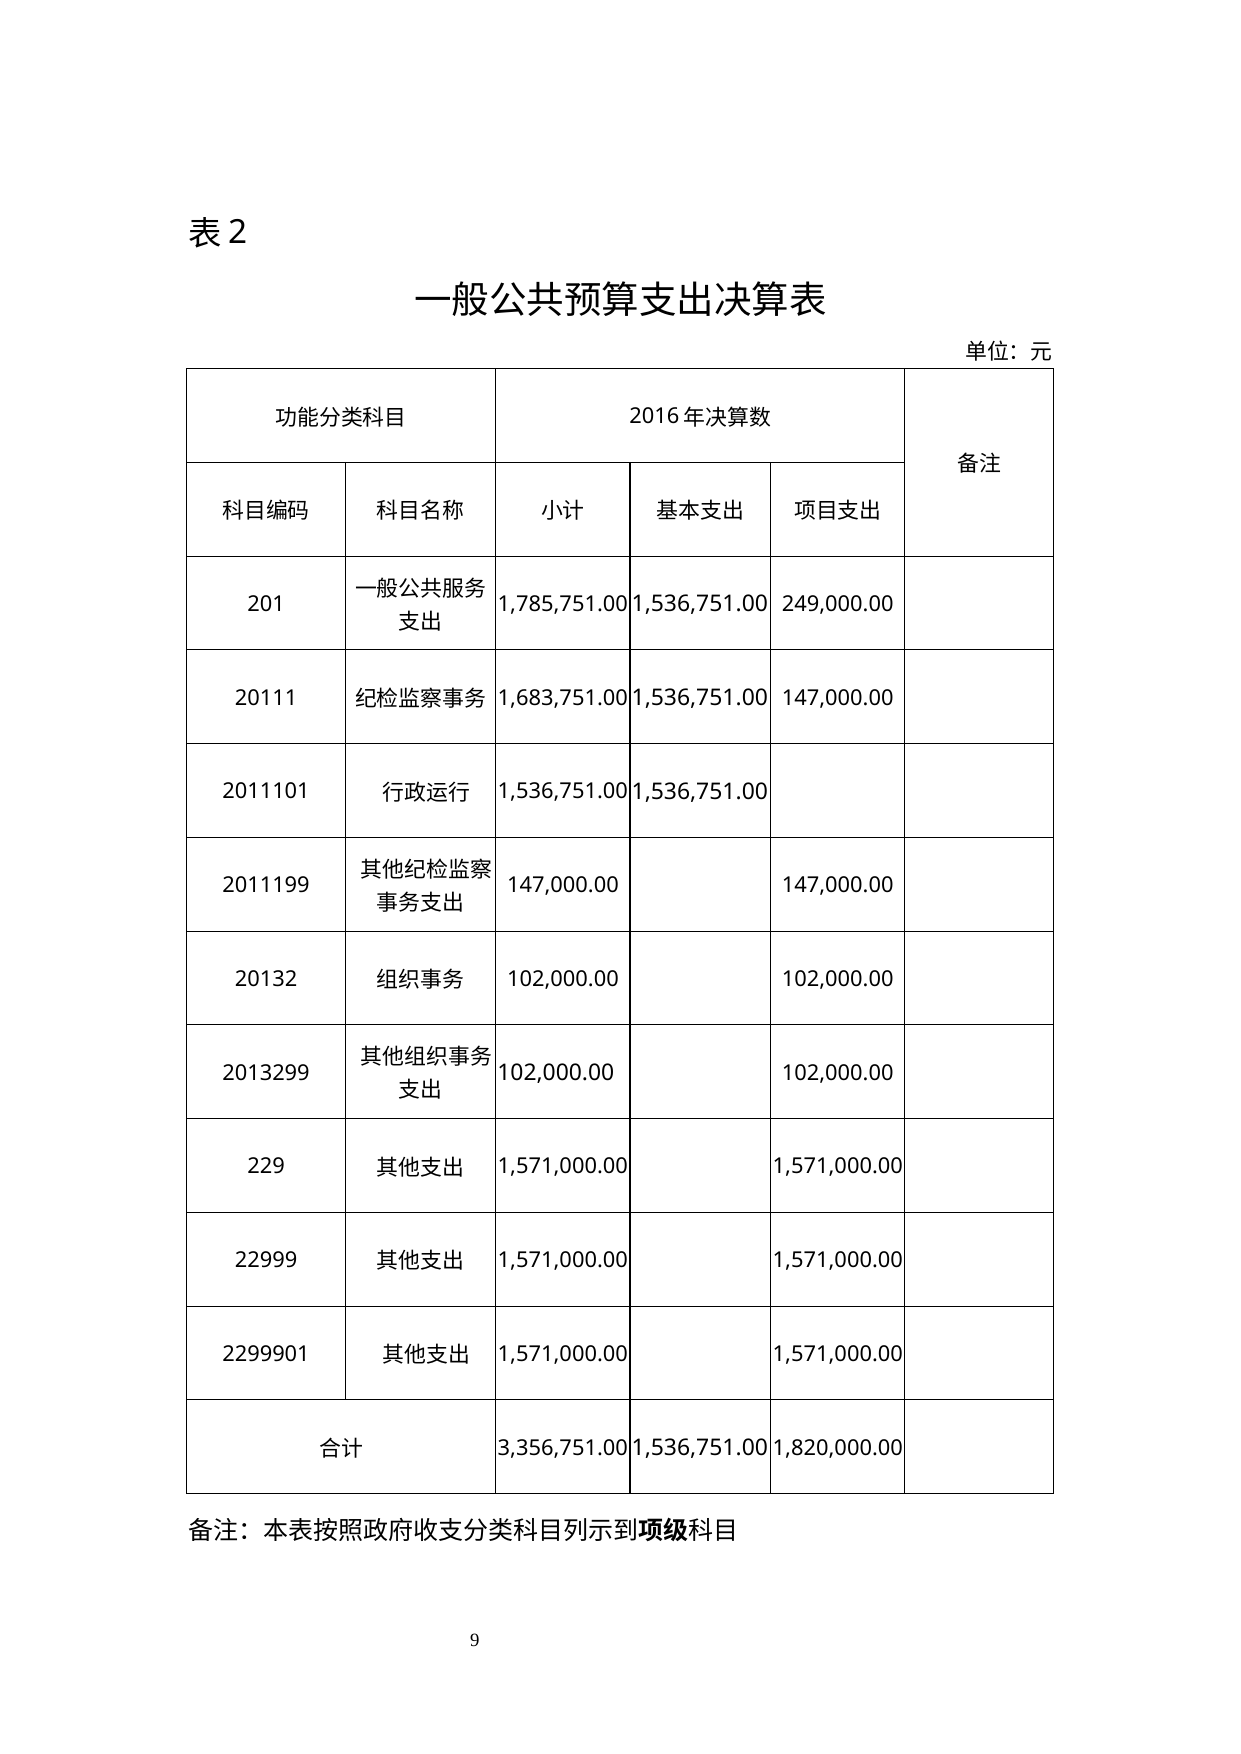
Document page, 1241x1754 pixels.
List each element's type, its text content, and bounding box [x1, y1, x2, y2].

table_cell 2299901 [187, 1307, 345, 1399]
table_cell 2011199 [187, 838, 345, 931]
table_cell 1,536,751.00 [631, 650, 770, 743]
table_cell [631, 1213, 770, 1306]
table_cell 其他纪检监察事务支出 [346, 838, 495, 931]
table_cell 102,000.00 [496, 932, 629, 1024]
table_cell 合计 [187, 1400, 495, 1493]
table_cell 1,536,751.00 [631, 557, 770, 649]
table_cell [905, 1213, 1053, 1306]
table_cell 组织事务 [346, 932, 495, 1024]
table_cell 1,571,000.00 [496, 1213, 629, 1306]
table_cell 1,683,751.00 [496, 650, 629, 743]
table_cell [905, 1025, 1053, 1118]
table_cell [631, 932, 770, 1024]
table_cell 1,785,751.00 [496, 557, 629, 649]
table_cell 22999 [187, 1213, 345, 1306]
table_cell [905, 1400, 1053, 1493]
table_cell 1,571,000.00 [771, 1307, 904, 1399]
table_cell [771, 744, 904, 837]
table_cell 2011101 [187, 744, 345, 837]
table_cell [631, 838, 770, 931]
table_cell 1,536,751.00 [631, 1400, 770, 1493]
table_cell 一般公共服务支出 [346, 557, 495, 649]
table_cell 其他支出 [346, 1119, 495, 1212]
table_cell 科目编码 [187, 463, 345, 556]
table_cell 科目名称 [346, 463, 495, 556]
table_cell 1,571,000.00 [496, 1119, 629, 1212]
table_cell 备注：本表按照政府收支分类科目列示到项级科目 [186, 1494, 1054, 1564]
table_cell 147,000.00 [771, 650, 904, 743]
table_cell 行政运行 [346, 744, 495, 837]
table_cell 备注 [905, 369, 1053, 556]
table_cell [905, 1307, 1053, 1399]
table_cell [631, 1307, 770, 1399]
table_cell 单位：元 [186, 332, 1054, 368]
table_cell [905, 744, 1053, 837]
table_cell 102,000.00 [771, 932, 904, 1024]
table_header 表2 一般公共预算支出决算表 [186, 196, 1054, 332]
table_cell [905, 932, 1053, 1024]
table_cell [905, 650, 1053, 743]
table_cell 102,000.00 [771, 1025, 904, 1118]
table_cell 147,000.00 [496, 838, 629, 931]
table_cell 3,356,751.00 [496, 1400, 629, 1493]
table_cell 1,571,000.00 [771, 1119, 904, 1212]
table_cell 2016年决算数 [496, 369, 904, 462]
table_cell 项目支出 [771, 463, 904, 556]
table_cell 201 [187, 557, 345, 649]
table_cell 2013299 [187, 1025, 345, 1118]
table_cell 1,820,000.00 [771, 1400, 904, 1493]
table_cell [631, 1025, 770, 1118]
table_cell 功能分类科目 [187, 369, 495, 462]
table_cell [905, 838, 1053, 931]
table_cell 1,536,751.00 [631, 744, 770, 837]
table_cell [905, 1119, 1053, 1212]
table_cell 小计 [496, 463, 629, 556]
table_cell 纪检监察事务 [346, 650, 495, 743]
table_cell [631, 1119, 770, 1212]
table_cell 229 [187, 1119, 345, 1212]
table_cell 其他支出 [346, 1307, 495, 1399]
table_cell 1,571,000.00 [496, 1307, 629, 1399]
table_cell 147,000.00 [771, 838, 904, 931]
table_cell 1,536,751.00 [496, 744, 629, 837]
table_cell 20132 [187, 932, 345, 1024]
table_cell 1,571,000.00 [771, 1213, 904, 1306]
table_cell 基本支出 [631, 463, 770, 556]
table_cell 102,000.00 [496, 1025, 629, 1118]
table_cell 20111 [187, 650, 345, 743]
table_cell 249,000.00 [771, 557, 904, 649]
table_cell 其他支出 [346, 1213, 495, 1306]
table_cell [905, 557, 1053, 649]
table_cell 其他组织事务支出 [346, 1025, 495, 1118]
